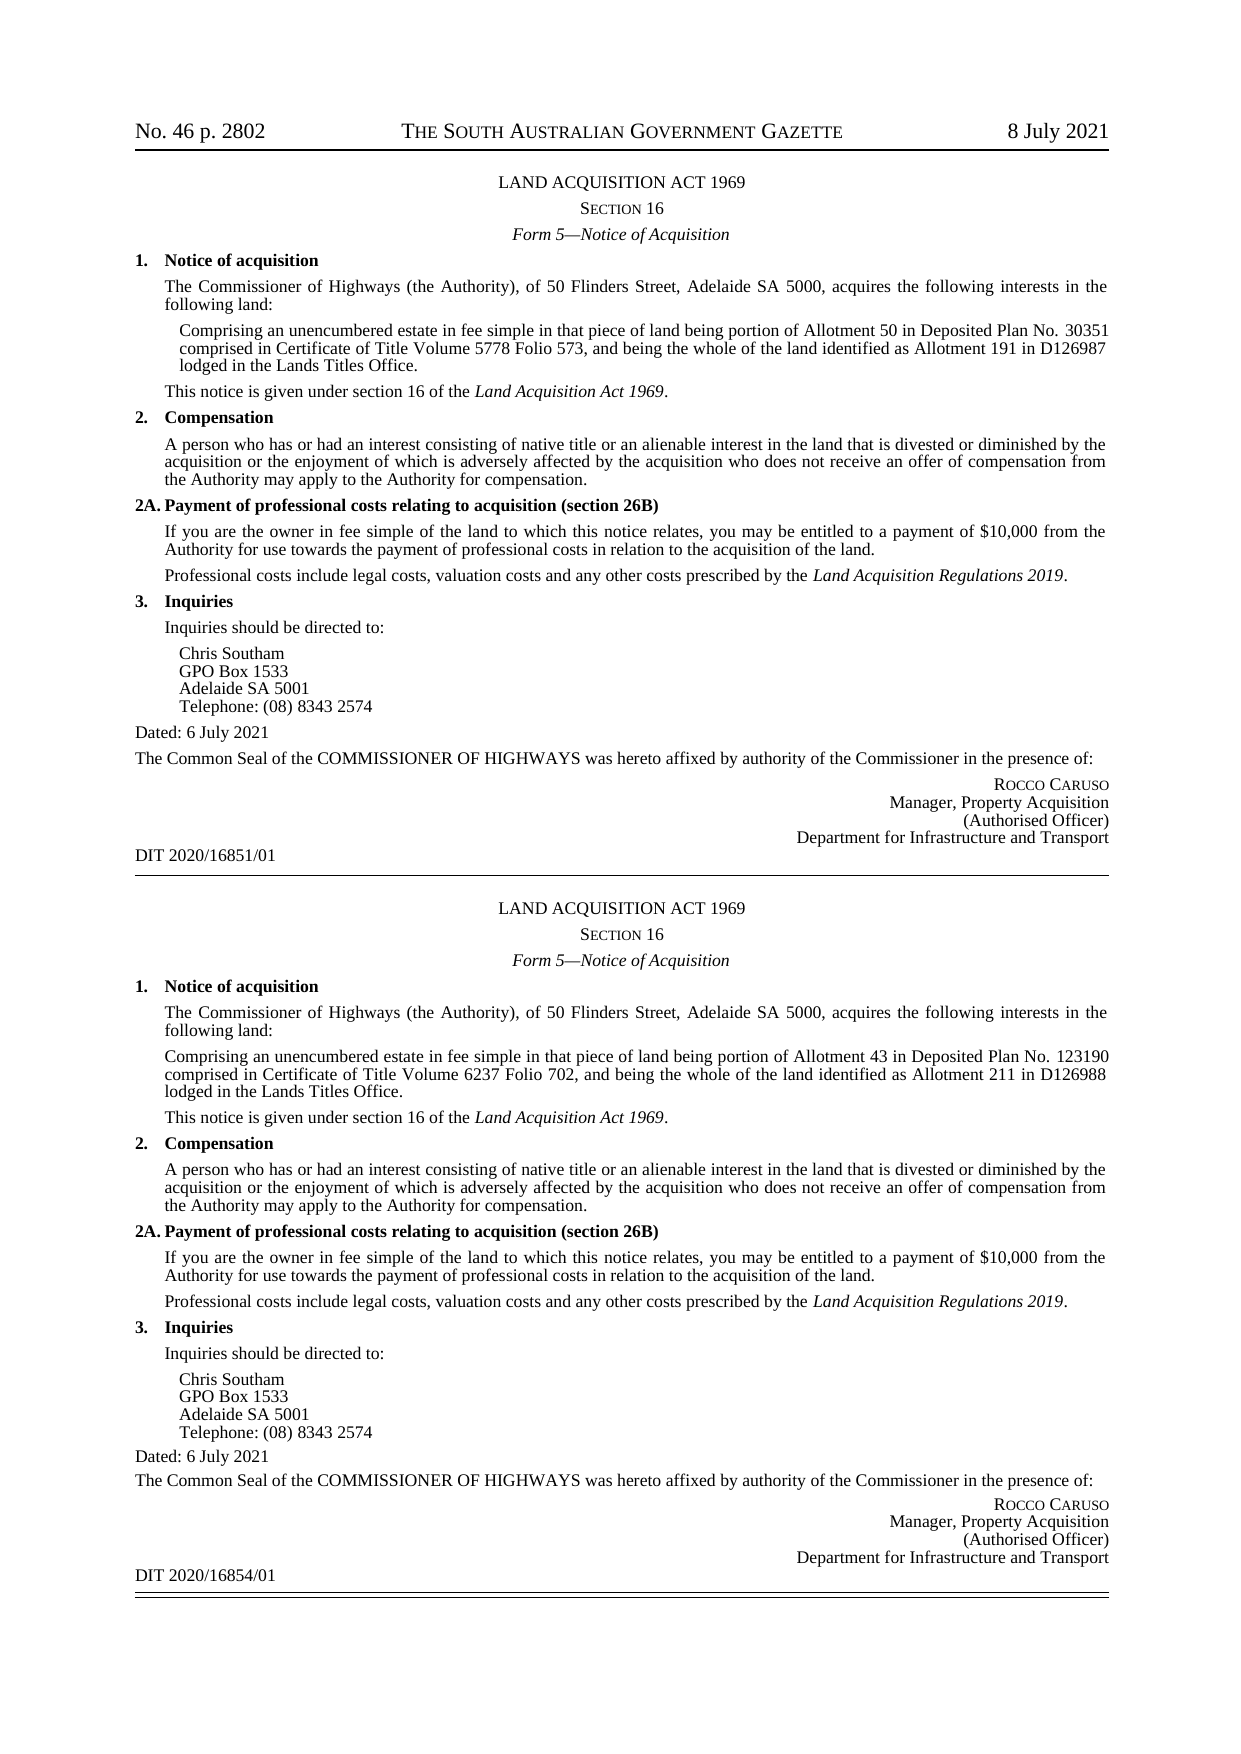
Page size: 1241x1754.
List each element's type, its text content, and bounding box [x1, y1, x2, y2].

text Chris Southam [179, 1371, 1109, 1389]
text Telephone: (08) 8343 2574 [179, 698, 1109, 716]
text Department for Infrastructure and Transport [135, 829, 1109, 847]
text DIT 2020/16851/01 [135, 847, 1109, 865]
text Form 5—Notice of Acquisition [135, 952, 1109, 970]
text Professional costs include legal costs, valuation costs and any other costs prescribed by the Land Acquisition Regulations 2019. [164, 1293, 1109, 1311]
text Comprising an unencumbered estate in fee simple in that piece of land being portion of Allotment 50 in Deposited Plan No. 30351 comprised in Certificate of Title Volume 5778 Folio 573, and being the whole of the land identified as Allotment 191 in D126987 lodged in the Lands Titles Office. [179, 322, 1109, 375]
text 3. Inquiries [135, 593, 1109, 611]
text Inquiries should be directed to: [164, 1345, 1109, 1363]
text Department for Infrastructure and Transport [135, 1549, 1109, 1567]
text Rocco Caruso [135, 1496, 1109, 1514]
text 2. Compensation [135, 410, 1109, 427]
text The Commissioner of Highways (the Authority), of 50 Flinders Street, Adelaide SA 5000, acquires the following interests in the following land: [164, 278, 1109, 314]
text Telephone: (08) 8343 2574 [179, 1424, 1109, 1442]
text 1. Notice of acquisition [135, 252, 1109, 270]
text Form 5—Notice of Acquisition [135, 226, 1109, 244]
text A person who has or had an interest consisting of native title or an alienable interest in the land that is divested or diminished by the acquisition or the enjoyment of which is adversely affected by the acquisition who does not receive an offer of compensation from the Authority may apply to the Authority for compensation. [164, 1162, 1109, 1215]
text Dated: 6 July 2021 [135, 724, 1109, 742]
text 2A. Payment of professional costs relating to acquisition (section 26B) [135, 1223, 1109, 1241]
text This notice is given under section 16 of the Land Acquisition Act 1969. [164, 1109, 1109, 1127]
text 2. Compensation [135, 1136, 1109, 1153]
text Comprising an unencumbered estate in fee simple in that piece of land being portion of Allotment 43 in Deposited Plan No. 123190 comprised in Certificate of Title Volume 6237 Folio 702, and being the whole of the land identified as Allotment 211 in D126988 lodged in the Lands Titles Office. [164, 1048, 1109, 1101]
text GPO Box 1533 [179, 663, 1109, 681]
text The Common Seal of the COMMISSIONER OF HIGHWAYS was hereto affixed by authority of the Commissioner in the presence of: [135, 1472, 1109, 1490]
text The Common Seal of the COMMISSIONER OF HIGHWAYS was hereto affixed by authority of the Commissioner in the presence of: [135, 750, 1109, 768]
text This notice is given under section 16 of the Land Acquisition Act 1969. [164, 384, 1109, 401]
text Land Acquisition Act 1969 [135, 900, 1109, 918]
text Professional costs include legal costs, valuation costs and any other costs prescribed by the Land Acquisition Regulations 2019. [164, 567, 1109, 585]
text Inquiries should be directed to: [164, 619, 1109, 637]
text The Commissioner of Highways (the Authority), of 50 Flinders Street, Adelaide SA 5000, acquires the following interests in the following land: [164, 1004, 1109, 1040]
text (Authorised Officer) [135, 812, 1109, 829]
text (Authorised Officer) [135, 1531, 1109, 1549]
text 2A. Payment of professional costs relating to acquisition (section 26B) [135, 497, 1109, 515]
text If you are the owner in fee simple of the land to which this notice relates, you may be entitled to a payment of $10,000 from the Authority for use towards the payment of professional costs in relation to the acquisition of the land. [164, 1249, 1109, 1284]
text GPO Box 1533 [179, 1389, 1109, 1406]
text Dated: 6 July 2021 [135, 1448, 1109, 1466]
text A person who has or had an interest consisting of native title or an alienable interest in the land that is divested or diminished by the acquisition or the enjoyment of which is adversely affected by the acquisition who does not receive an offer of compensation from the Authority may apply to the Authority for compensation. [164, 436, 1109, 489]
text Section 16 [135, 200, 1109, 218]
text 3. Inquiries [135, 1319, 1109, 1337]
text Manager, Property Acquisition [135, 1514, 1109, 1531]
text Rocco Caruso [135, 776, 1109, 794]
text Chris Southam [179, 645, 1109, 663]
text DIT 2020/16854/01 [135, 1567, 1109, 1584]
text Section 16 [135, 926, 1109, 944]
text Adelaide SA 5001 [179, 1406, 1109, 1424]
text Manager, Property Acquisition [135, 794, 1109, 812]
text Land Acquisition Act 1969 [135, 174, 1109, 192]
text If you are the owner in fee simple of the land to which this notice relates, you may be entitled to a payment of $10,000 from the Authority for use towards the payment of professional costs in relation to the acquisition of the land. [164, 523, 1109, 559]
text Adelaide SA 5001 [179, 681, 1109, 698]
text 1. Notice of acquisition [135, 978, 1109, 996]
